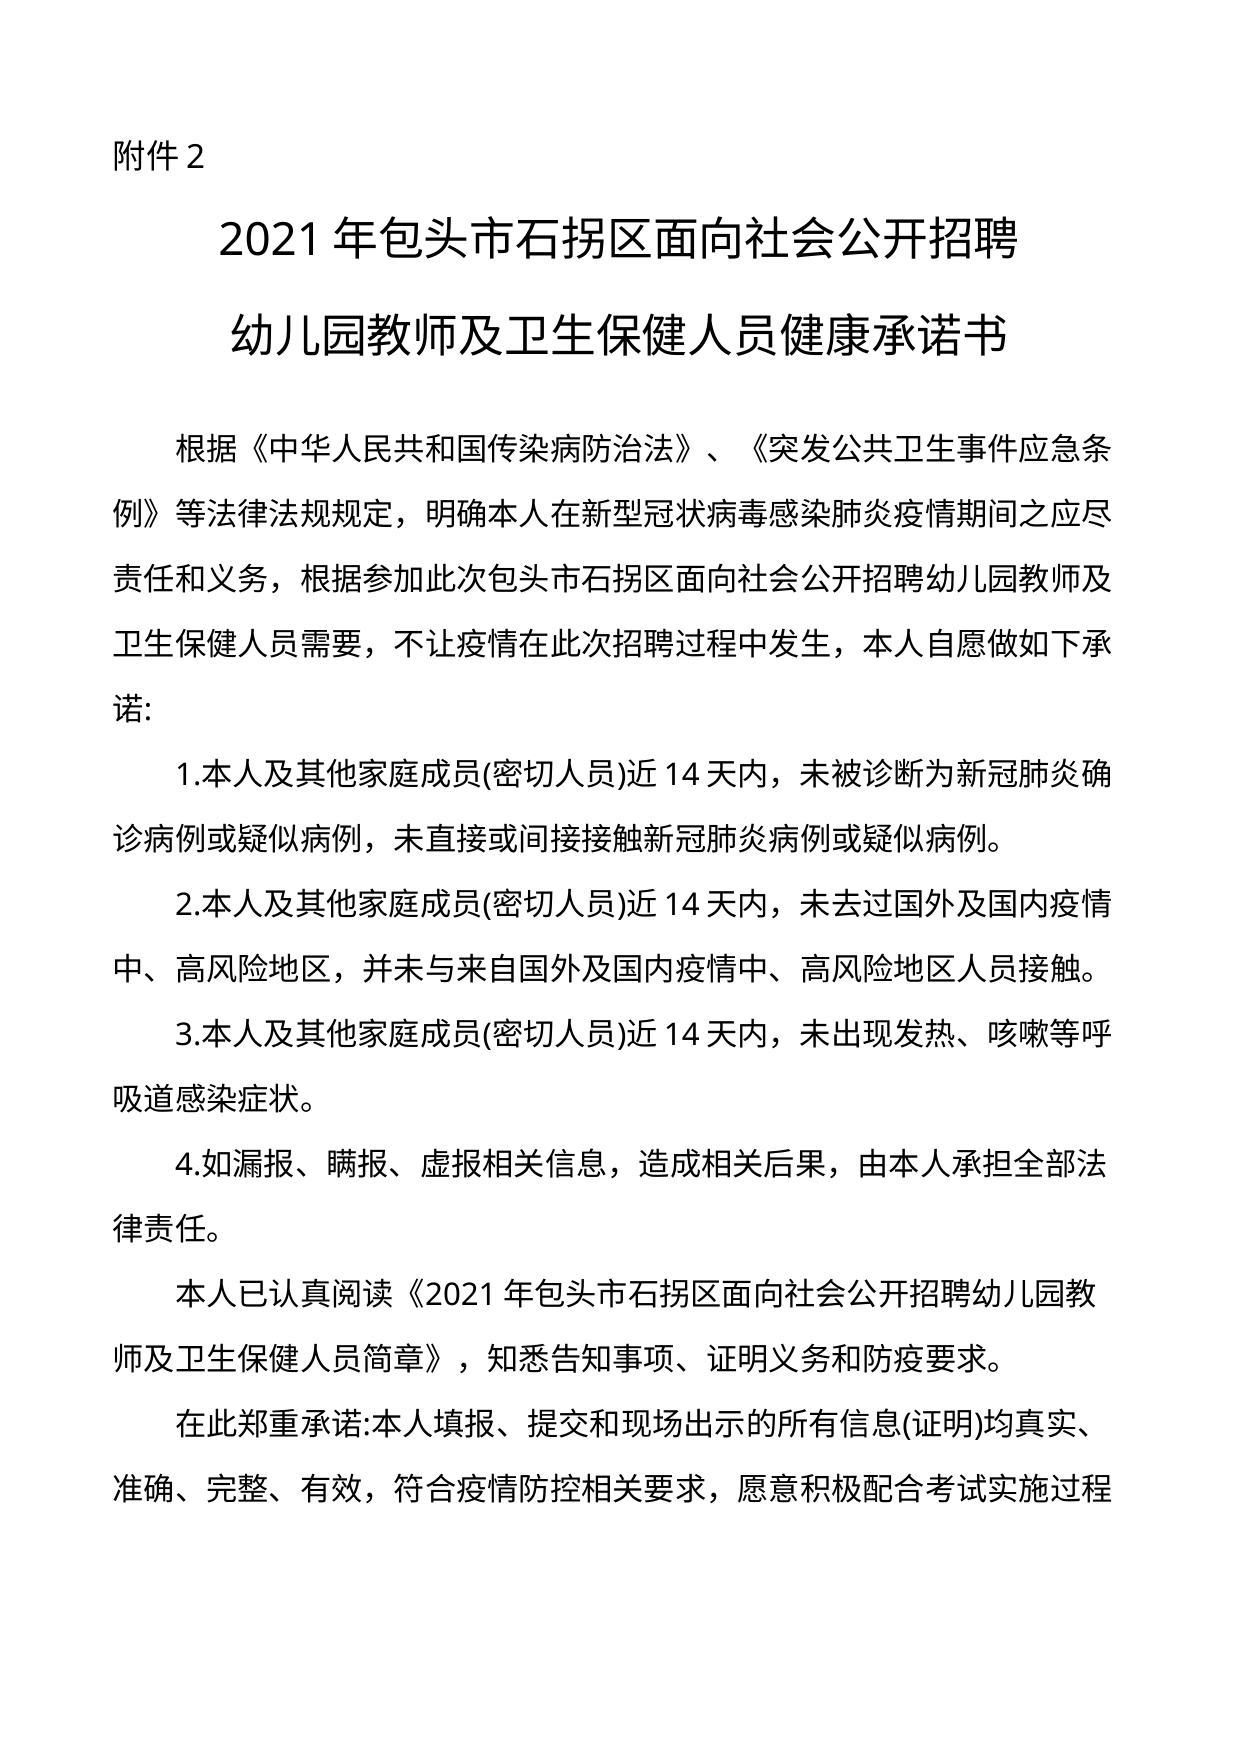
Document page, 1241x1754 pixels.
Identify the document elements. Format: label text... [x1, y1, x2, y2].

text 2.本人及其他家庭成员(密切人员)近14天内，未去过国外及国内疫情中、高风险地区，并未与来自国外及国内疫情中、高风险地区人员接触。 [112, 869, 1125, 999]
text 1.本人及其他家庭成员(密切人员)近14天内，未被诊断为新冠肺炎确诊病例或疑似病例，未直接或间接接触新冠肺炎病例或疑似病例。 [112, 739, 1125, 869]
text 本人已认真阅读《2021年包头市石拐区面向社会公开招聘幼儿园教师及卫生保健人员简章》，知悉告知事项、证明义务和防疫要求。 [112, 1259, 1125, 1389]
text 3.本人及其他家庭成员(密切人员)近14天内，未出现发热、咳嗽等呼吸道感染症状。 [112, 999, 1125, 1129]
text 2021年包头市石拐区面向社会公开招聘 [112, 186, 1125, 284]
text 根据《中华人民共和国传染病防治法》、《突发公共卫生事件应急条例》等法律法规规定，明确本人在新型冠状病毒感染肺炎疫情期间之应尽责任和义务，根据参加此次包头市石拐区面向社会公开招聘幼儿园教师及卫生保健人员需要，不让疫情在此次招聘过程中发生，本人自愿做如下承诺: [112, 414, 1125, 739]
text 幼儿园教师及卫生保健人员健康承诺书 [112, 284, 1125, 381]
text 附件2 [112, 121, 1125, 186]
text 4.如漏报、瞒报、虚报相关信息，造成相关后果，由本人承担全部法律责任。 [112, 1129, 1125, 1259]
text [112, 1389, 1125, 1519]
